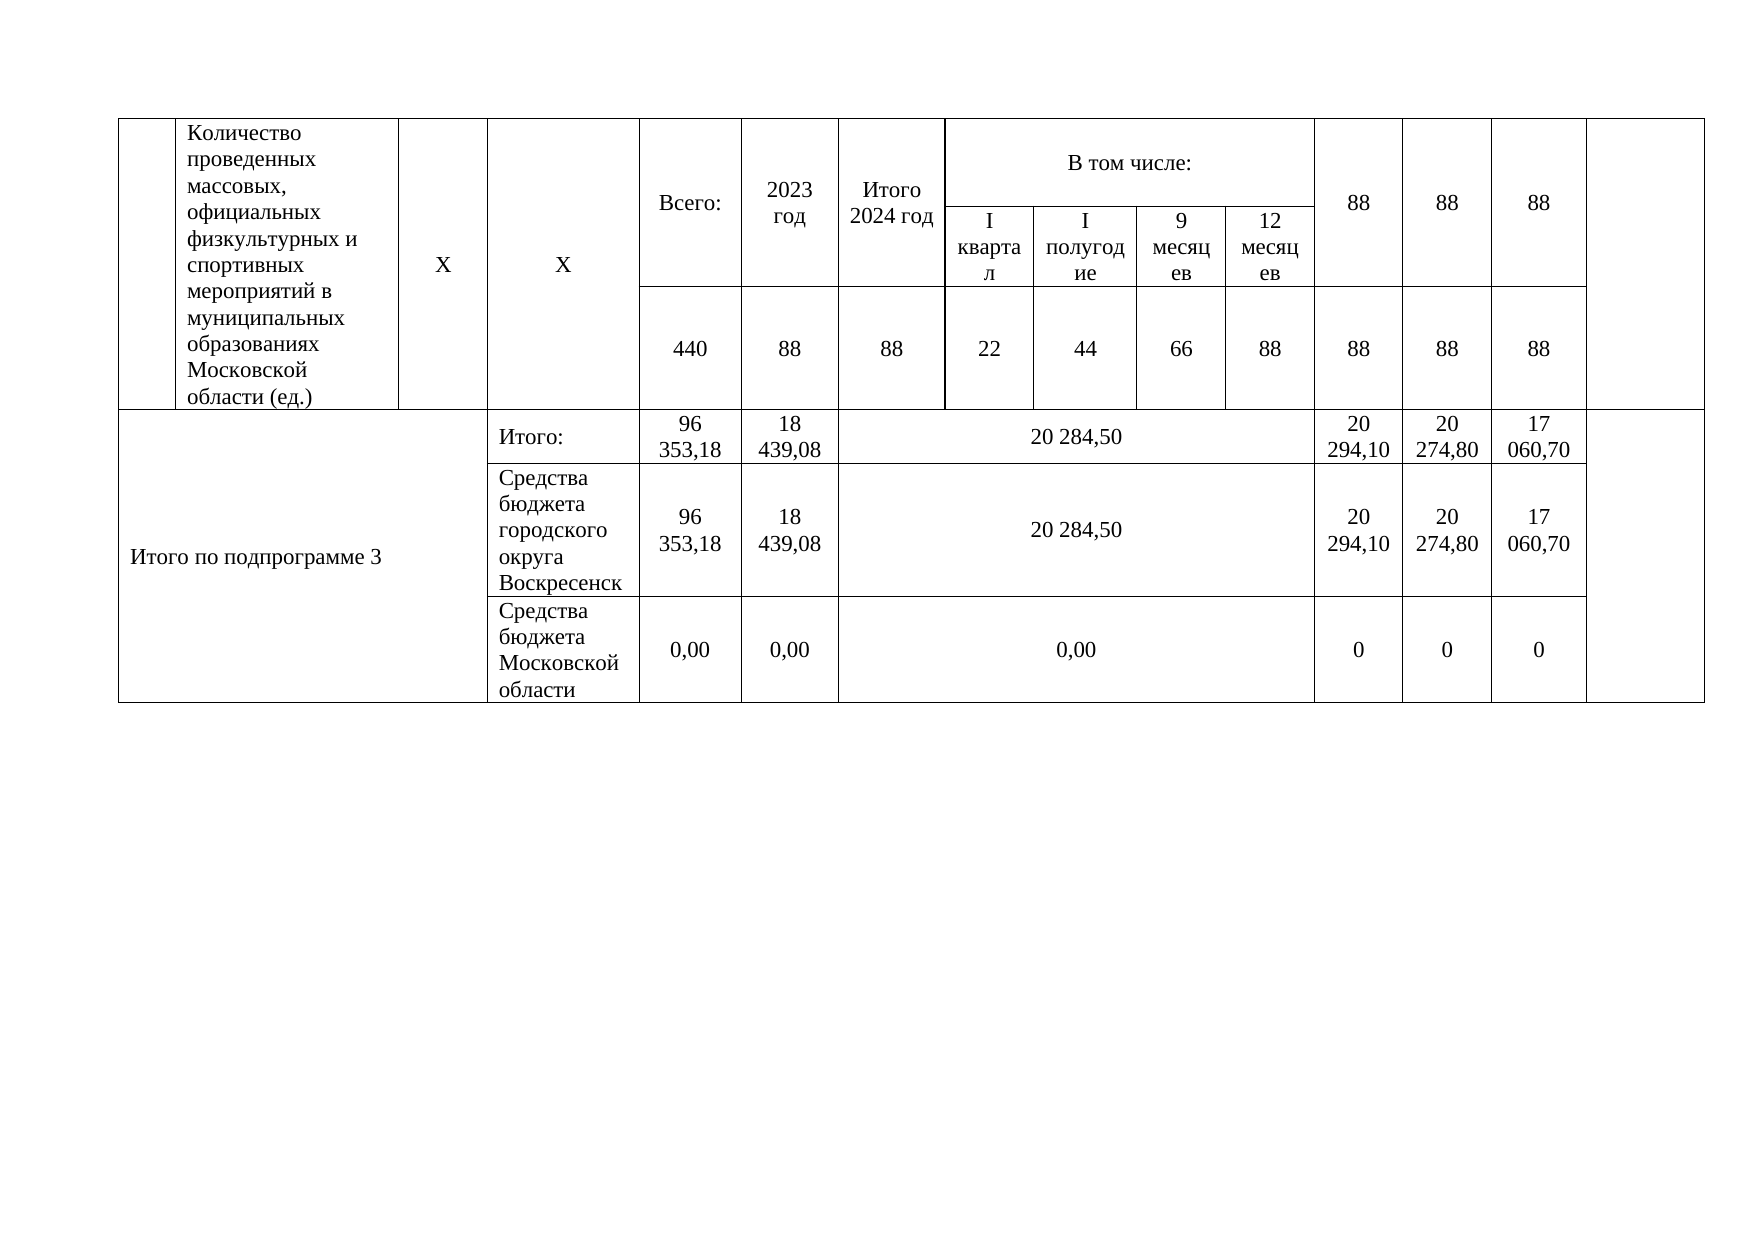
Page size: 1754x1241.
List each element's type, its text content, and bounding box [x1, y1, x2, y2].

table_cell 88 [742, 287, 838, 409]
table_cell Всего: [640, 119, 741, 286]
table_cell 20 274,80 [1403, 410, 1491, 463]
table_cell 88 [839, 287, 944, 409]
table_cell 88 [1315, 287, 1402, 409]
table_cell 2023 год [742, 119, 838, 286]
table_cell [1587, 410, 1704, 702]
table_cell Х [399, 119, 487, 409]
table_cell I полугодие [1034, 207, 1136, 286]
table_cell 44 [1034, 287, 1136, 409]
table_cell 20 294,10 [1315, 464, 1402, 596]
table_cell 88 [1315, 119, 1402, 286]
table_cell 0,00 [640, 597, 741, 702]
table_cell Итого 2024 год [839, 119, 944, 286]
table_cell 20 284,50 [839, 410, 1314, 463]
table_cell 88 [1492, 119, 1586, 286]
table_cell 17 060,70 [1492, 410, 1586, 463]
table_cell Количество проведенных массовых, официальных физкультурных и спортивных мероприятий в муниципальных образованиях Московской области (ед.) [176, 119, 398, 409]
table_cell Средства бюджета Московской области [488, 597, 639, 702]
table_cell 66 [1137, 287, 1225, 409]
table_cell 20 274,80 [1403, 464, 1491, 596]
table_cell 0 [1492, 597, 1586, 702]
table_cell Итого: [488, 410, 639, 463]
table_cell 20 284,50 [839, 464, 1314, 596]
table_cell 96 353,18 [640, 410, 741, 463]
table_cell 96 353,18 [640, 464, 741, 596]
table_cell 12 месяцев [1226, 207, 1314, 286]
table_cell 88 [1492, 287, 1586, 409]
table_cell 0 [1315, 597, 1402, 702]
table_cell 18 439,08 [742, 464, 838, 596]
table_cell 0,00 [839, 597, 1314, 702]
table_cell В том числе: [946, 119, 1314, 206]
table_cell 440 [640, 287, 741, 409]
table_cell 88 [1403, 119, 1491, 286]
table_cell Итого по подпрограмме 3 [119, 410, 487, 702]
table_cell 0 [1403, 597, 1491, 702]
table_cell 17 060,70 [1492, 464, 1586, 596]
table_cell 0,00 [742, 597, 838, 702]
table_cell Х [488, 119, 639, 409]
table_cell 18 439,08 [742, 410, 838, 463]
table_cell I квартал [946, 207, 1033, 286]
table_cell 20 294,10 [1315, 410, 1402, 463]
table_cell 88 [1403, 287, 1491, 409]
table_cell 88 [1226, 287, 1314, 409]
table_cell Средства бюджета городского округа Воскресенск [488, 464, 639, 596]
table_cell 22 [946, 287, 1033, 409]
table_cell 9 месяцев [1137, 207, 1225, 286]
